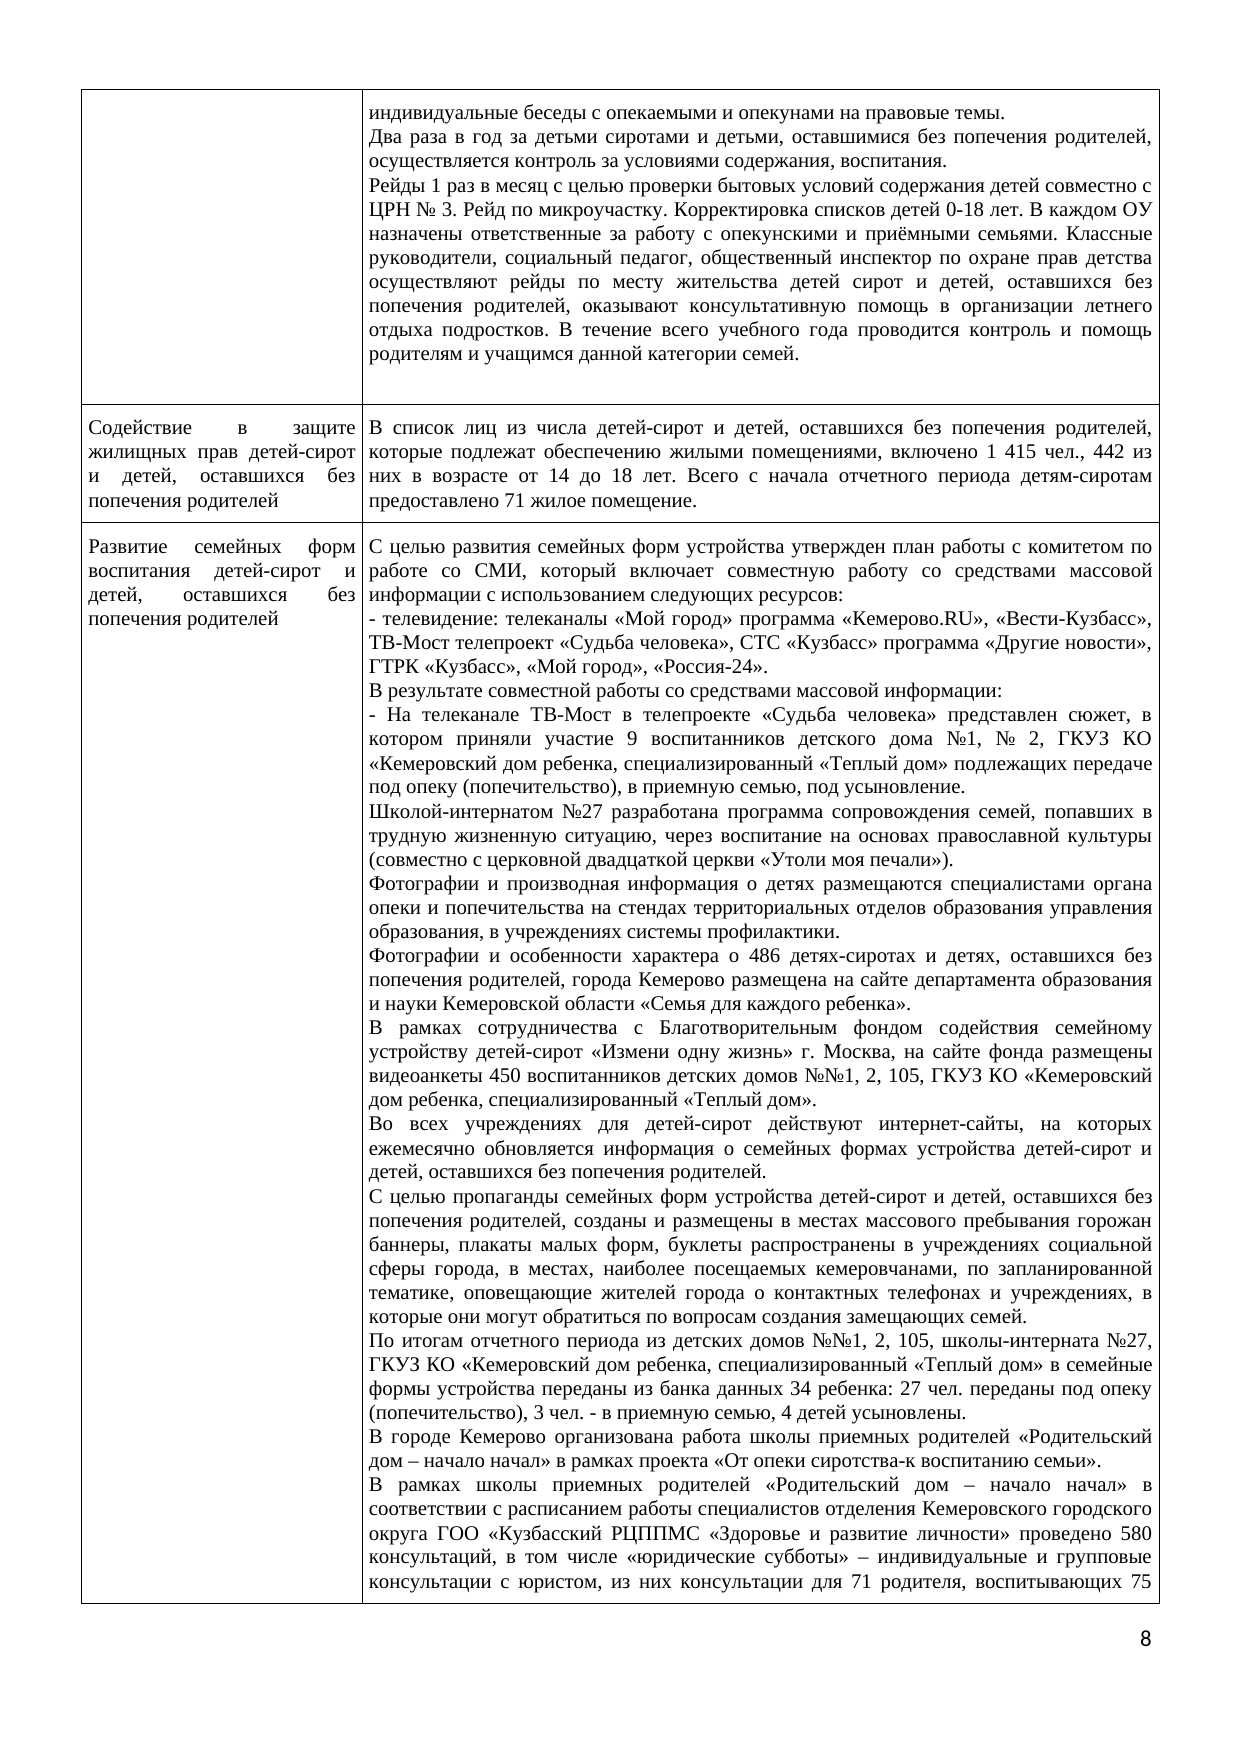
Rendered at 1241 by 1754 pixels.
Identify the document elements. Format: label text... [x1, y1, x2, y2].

table_cell В список лиц из числа детей-сирот и детей, оставшихся без попечения родителей, которые подлежат обеспечению жилыми помещениями, включено 1 415 чел., 442 из них в возрасте от 14 до 18 лет. Всего с начала отчетного периода детям-сиротам предоставлено 71 жилое помещение. [363, 405, 1159, 522]
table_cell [363, 523, 1159, 1603]
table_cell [82, 90, 362, 404]
table_cell Содействие в защите жилищных прав детей-сирот и детей, оставшихся без попечения родителей [82, 405, 362, 522]
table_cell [363, 90, 1159, 404]
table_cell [82, 523, 362, 1603]
